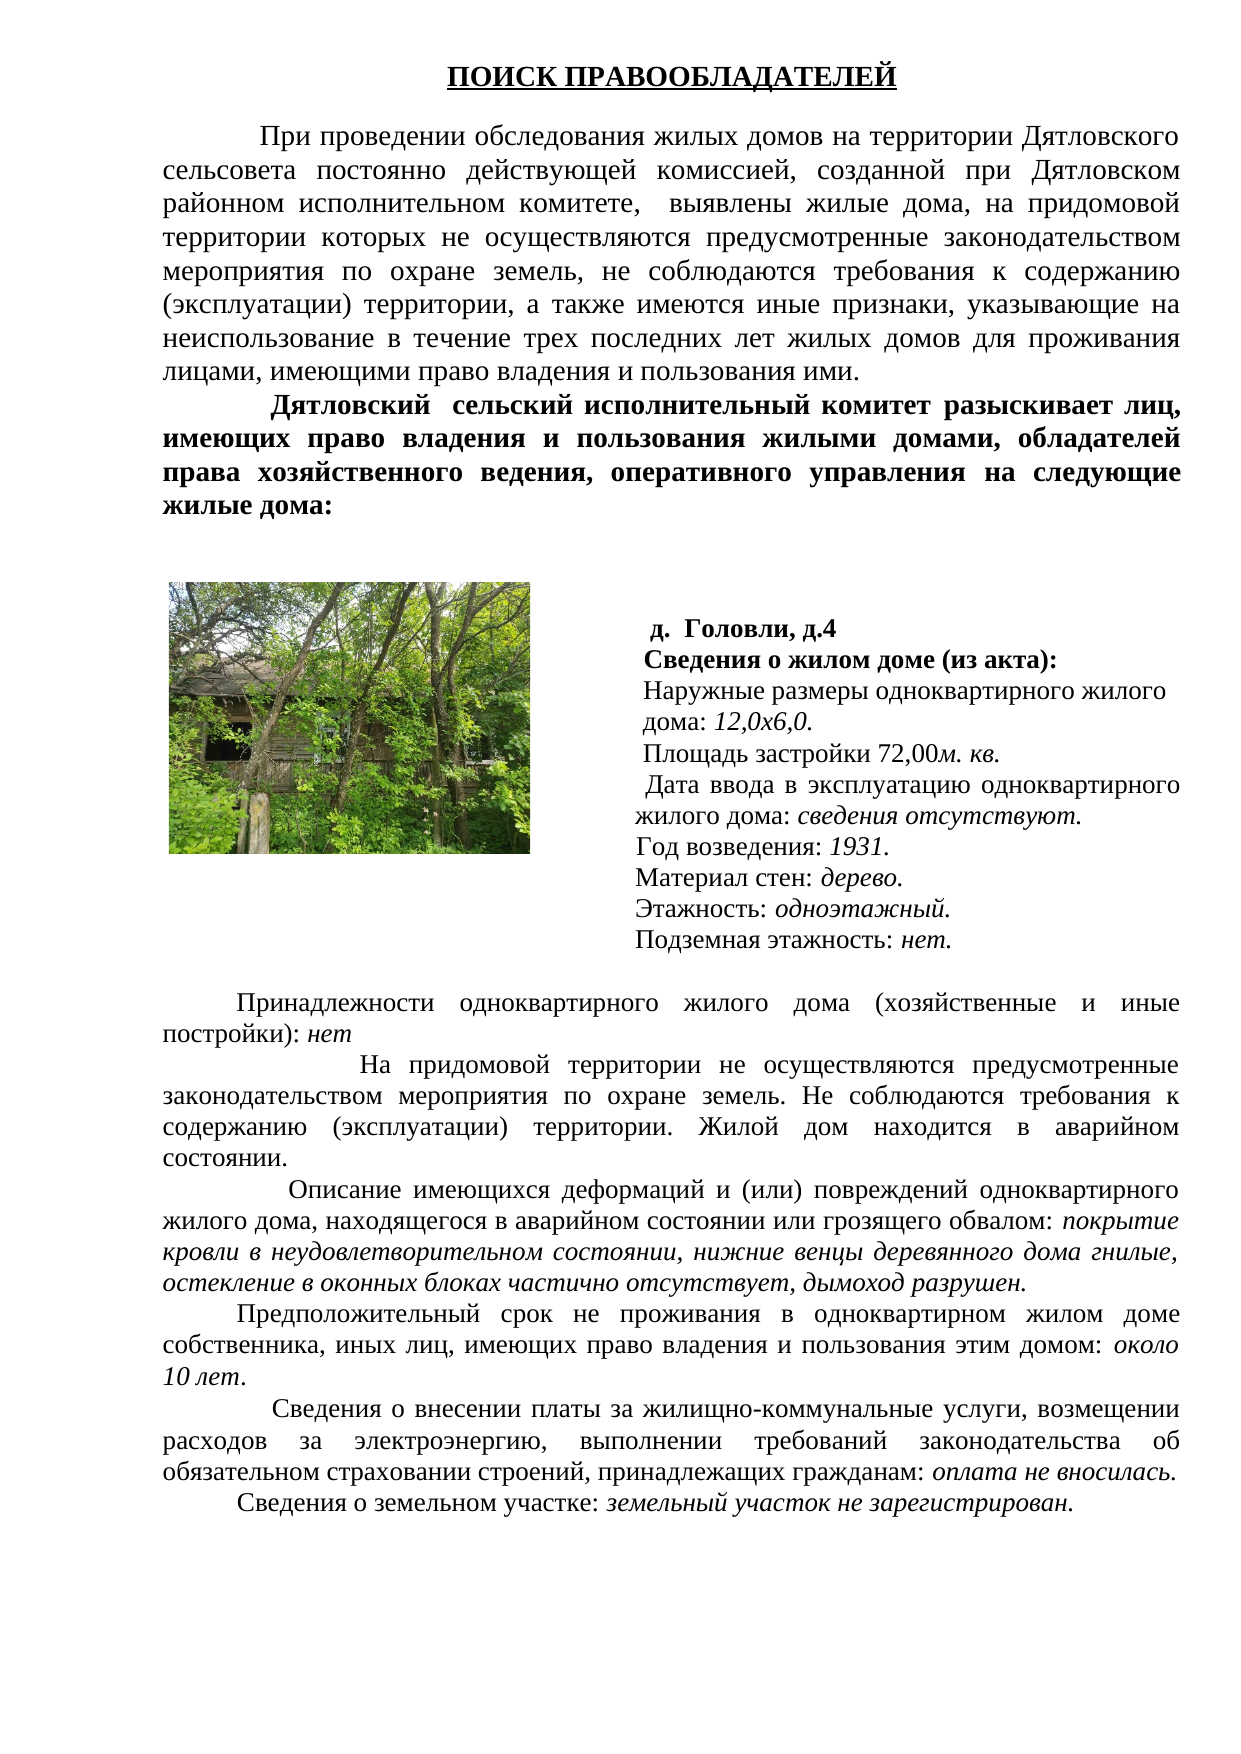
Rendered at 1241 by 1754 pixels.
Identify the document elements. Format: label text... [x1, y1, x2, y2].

text Описание имеющихся деформаций и (или) повреждений одноквартирного жилого дома, находящегося в аварийном состоянии или грозящего обвалом: покрытие кровли в неудовлетворительном состоянии, нижние венцы деревянного дома гнилые, остекление в оконных блоках частично отсутствует, дымоход разрушен. [162, 1173, 1181, 1297]
text Сведения о жилом доме (из акта): [530, 643, 1181, 674]
text Площадь застройки 72,00м. кв. [530, 737, 1181, 768]
text Подземная этажность: нет. [162, 923, 1181, 955]
text Дятловский сельский исполнительный комитет разыскивает лиц, имеющих право владения и пользования жилыми домами, обладателей права хозяйственного ведения, оперативного управления на следующие жилые дома: [162, 387, 1181, 521]
text дома: 12,0х6,0. [530, 706, 1181, 737]
text Дата ввода в эксплуатацию одноквартирного жилого дома: сведения отсутствуют. [635, 768, 1181, 830]
text Материал стен: дерево. [162, 861, 1181, 892]
text Предположительный срок не проживания в одноквартирном жилом доме собственника, иных лиц, имеющих право владения и пользования этим домом: около 10 лет. [162, 1297, 1181, 1393]
text При проведении обследования жилых домов на территории Дятловского сельсовета постоянно действующей комиссией, созданной при Дятловском районном исполнительном комитете, выявлены жилые дома, на придомовой территории которых не осуществляются предусмотренные законодательством мероприятия по охране земель, не соблюдаются требования к содержанию (эксплуатации) территории, а также имеются иные признаки, указывающие на неиспользование в течение трех последних лет жилых домов для проживания лицами, имеющими право владения и пользования ими. [162, 118, 1181, 387]
text На придомовой территории не осуществляются предусмотренные законодательством мероприятия по охране земель. Не соблюдаются требования к содержанию (эксплуатации) территории. Жилой дом находится в аварийном состоянии. [162, 1048, 1181, 1173]
text Год возведения: 1931. [162, 830, 1181, 861]
text Принадлежности одноквартирного жилого дома (хозяйственные и иные постройки): нет [162, 986, 1181, 1048]
text ПОИСК ПРАВООБЛАДАТЕЛЕЙ [162, 59, 1181, 93]
text Этажность: одноэтажный. [162, 892, 1181, 923]
text Наружные размеры одноквартирного жилого [530, 674, 1181, 706]
picture [168, 582, 530, 854]
text Сведения о внесении платы за жилищно-коммунальные услуги, возмещении расходов за электроэнергию, выполнении требований законодательства об обязательном страховании строений, принадлежащих гражданам: оплата не вносилась. [162, 1393, 1181, 1486]
text Сведения о земельном участке: земельный участок не зарегистрирован. [162, 1486, 1181, 1517]
text д. Головли, д.4 [530, 612, 1181, 643]
